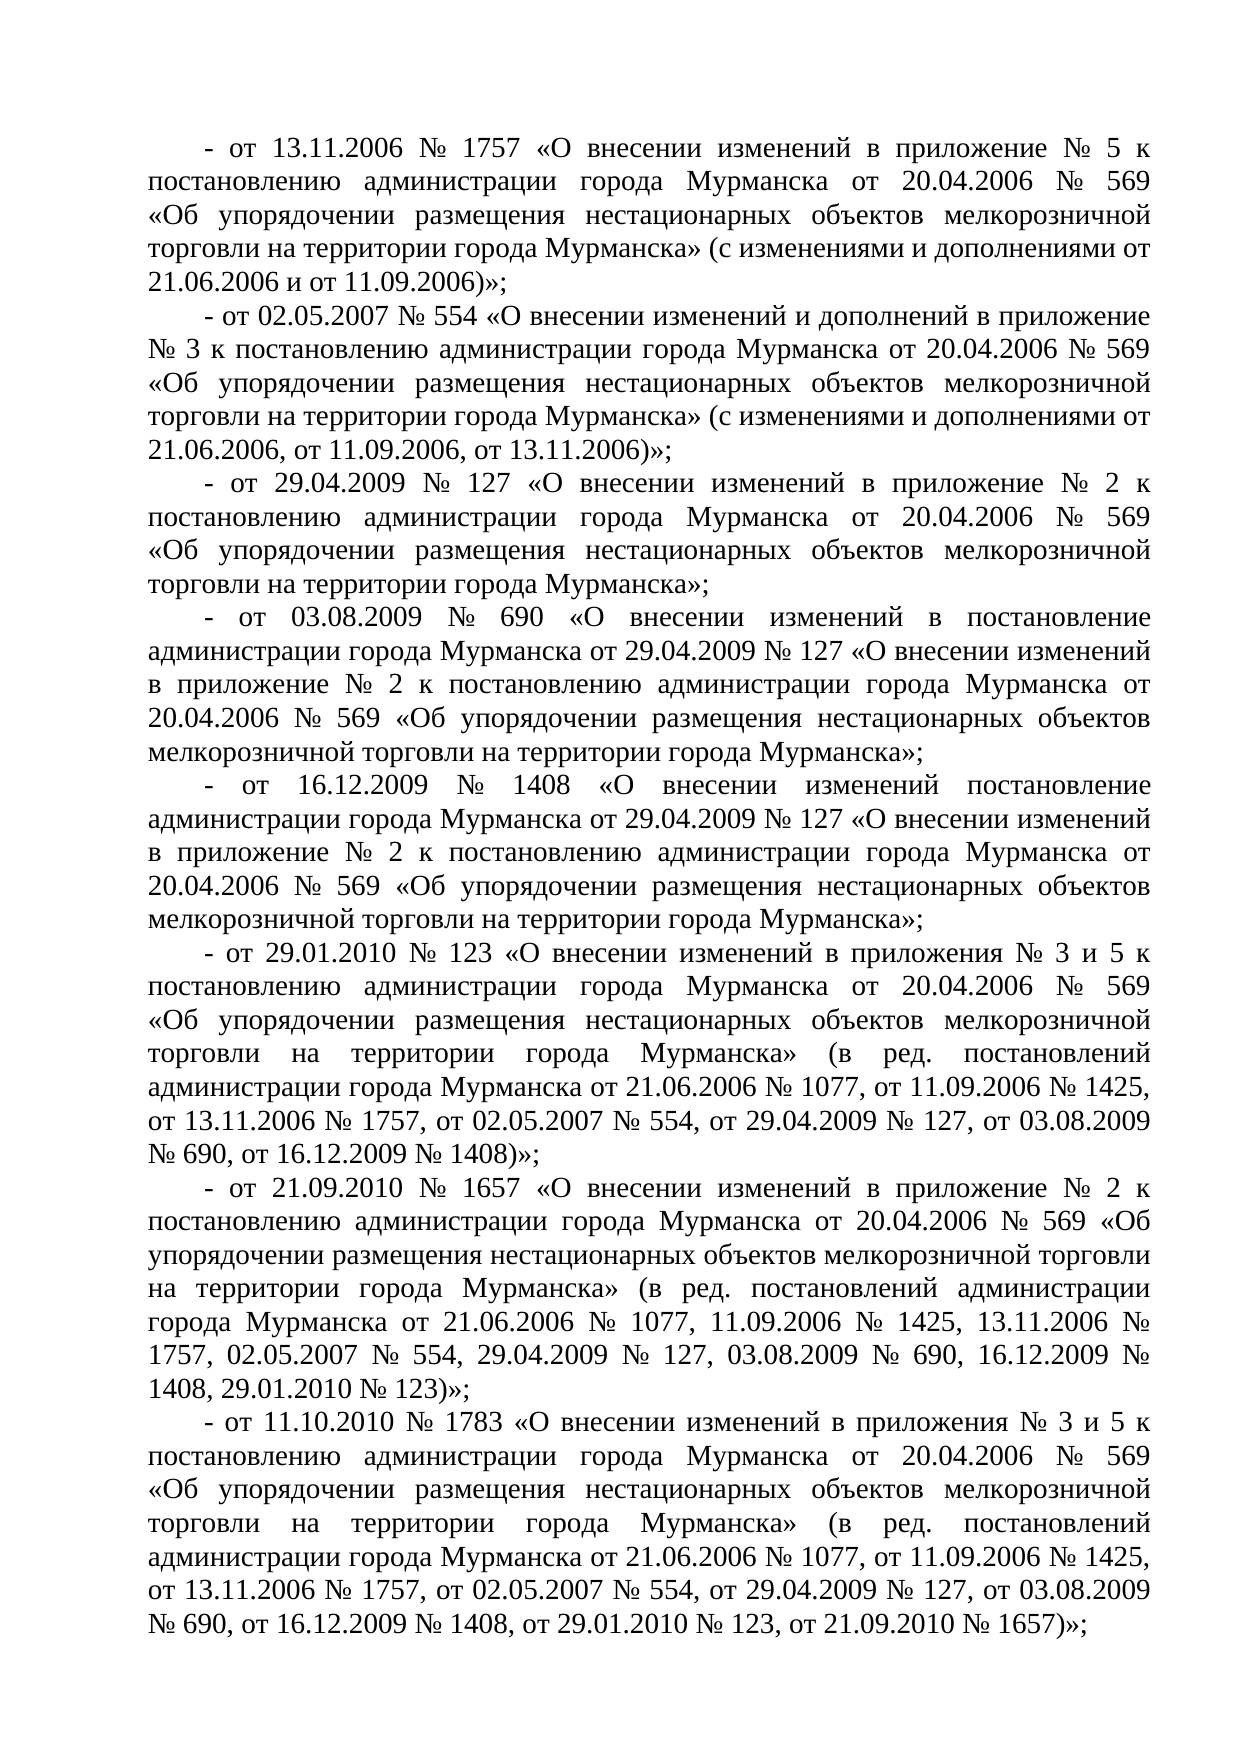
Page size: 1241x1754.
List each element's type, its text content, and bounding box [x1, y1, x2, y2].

text - от 13.11.2006 № 1757 «О внесении изменений в приложение № 5 к постановлению администрации города Мурманска от 20.04.2006 № 569 «Об упорядочении размещения нестационарных объектов мелкорозничной торговли на территории города Мурманска» (с изменениями и дополнениями от 21.06.2006 и от 11.09.2006)»; [148, 130, 1152, 298]
text - от 16.12.2009 № 1408 «О внесении изменений постановление администрации города Мурманска от 29.04.2009 № 127 «О внесении изменений в приложение № 2 к постановлению администрации города Мурманска от 20.04.2006 № 569 «Об упорядочении размещения нестационарных объектов мелкорозничной торговли на территории города Мурманска»; [148, 767, 1152, 935]
text - от 03.08.2009 № 690 «О внесении изменений в постановление администрации города Мурманска от 29.04.2009 № 127 «О внесении изменений в приложение № 2 к постановлению администрации города Мурманска от 20.04.2006 № 569 «Об упорядочении размещения нестационарных объектов мелкорозничной торговли на территории города Мурманска»; [148, 599, 1152, 767]
text - от 29.01.2010 № 123 «О внесении изменений в приложения № 3 и 5 к постановлению администрации города Мурманска от 20.04.2006 № 569 «Об упорядочении размещения нестационарных объектов мелкорозничной торговли на территории города Мурманска» (в ред. постановлений администрации города Мурманска от 21.06.2006 № 1077, от 11.09.2006 № 1425, от 13.11.2006 № 1757, от 02.05.2007 № 554, от 29.04.2009 № 127, от 03.08.2009 № 690, от 16.12.2009 № 1408)»; [148, 935, 1152, 1170]
text - от 21.09.2010 № 1657 «О внесении изменений в приложение № 2 к постановлению администрации города Мурманска от 20.04.2006 № 569 «Об упорядочении размещения нестационарных объектов мелкорозничной торговли на территории города Мурманска» (в ред. постановлений администрации города Мурманска от 21.06.2006 № 1077, 11.09.2006 № 1425, 13.11.2006 № 1757, 02.05.2007 № 554, 29.04.2009 № 127, 03.08.2009 № 690, 16.12.2009 № 1408, 29.01.2010 № 123)»; [148, 1170, 1152, 1404]
text - от 02.05.2007 № 554 «О внесении изменений и дополнений в приложение № 3 к постановлению администрации города Мурманска от 20.04.2006 № 569 «Об упорядочении размещения нестационарных объектов мелкорозничной торговли на территории города Мурманска» (с изменениями и дополнениями от 21.06.2006, от 11.09.2006, от 13.11.2006)»; [148, 298, 1152, 465]
text - от 11.10.2010 № 1783 «О внесении изменений в приложения № 3 и 5 к постановлению администрации города Мурманска от 20.04.2006 № 569 «Об упорядочении размещения нестационарных объектов мелкорозничной торговли на территории города Мурманска» (в ред. постановлений администрации города Мурманска от 21.06.2006 № 1077, от 11.09.2006 № 1425, от 13.11.2006 № 1757, от 02.05.2007 № 554, от 29.04.2009 № 127, от 03.08.2009 № 690, от 16.12.2009 № 1408, от 29.01.2010 № 123, от 21.09.2010 № 1657)»; [148, 1404, 1152, 1639]
text - от 29.04.2009 № 127 «О внесении изменений в приложение № 2 к постановлению администрации города Мурманска от 20.04.2006 № 569 «Об упорядочении размещения нестационарных объектов мелкорозничной торговли на территории города Мурманска»; [148, 465, 1152, 599]
